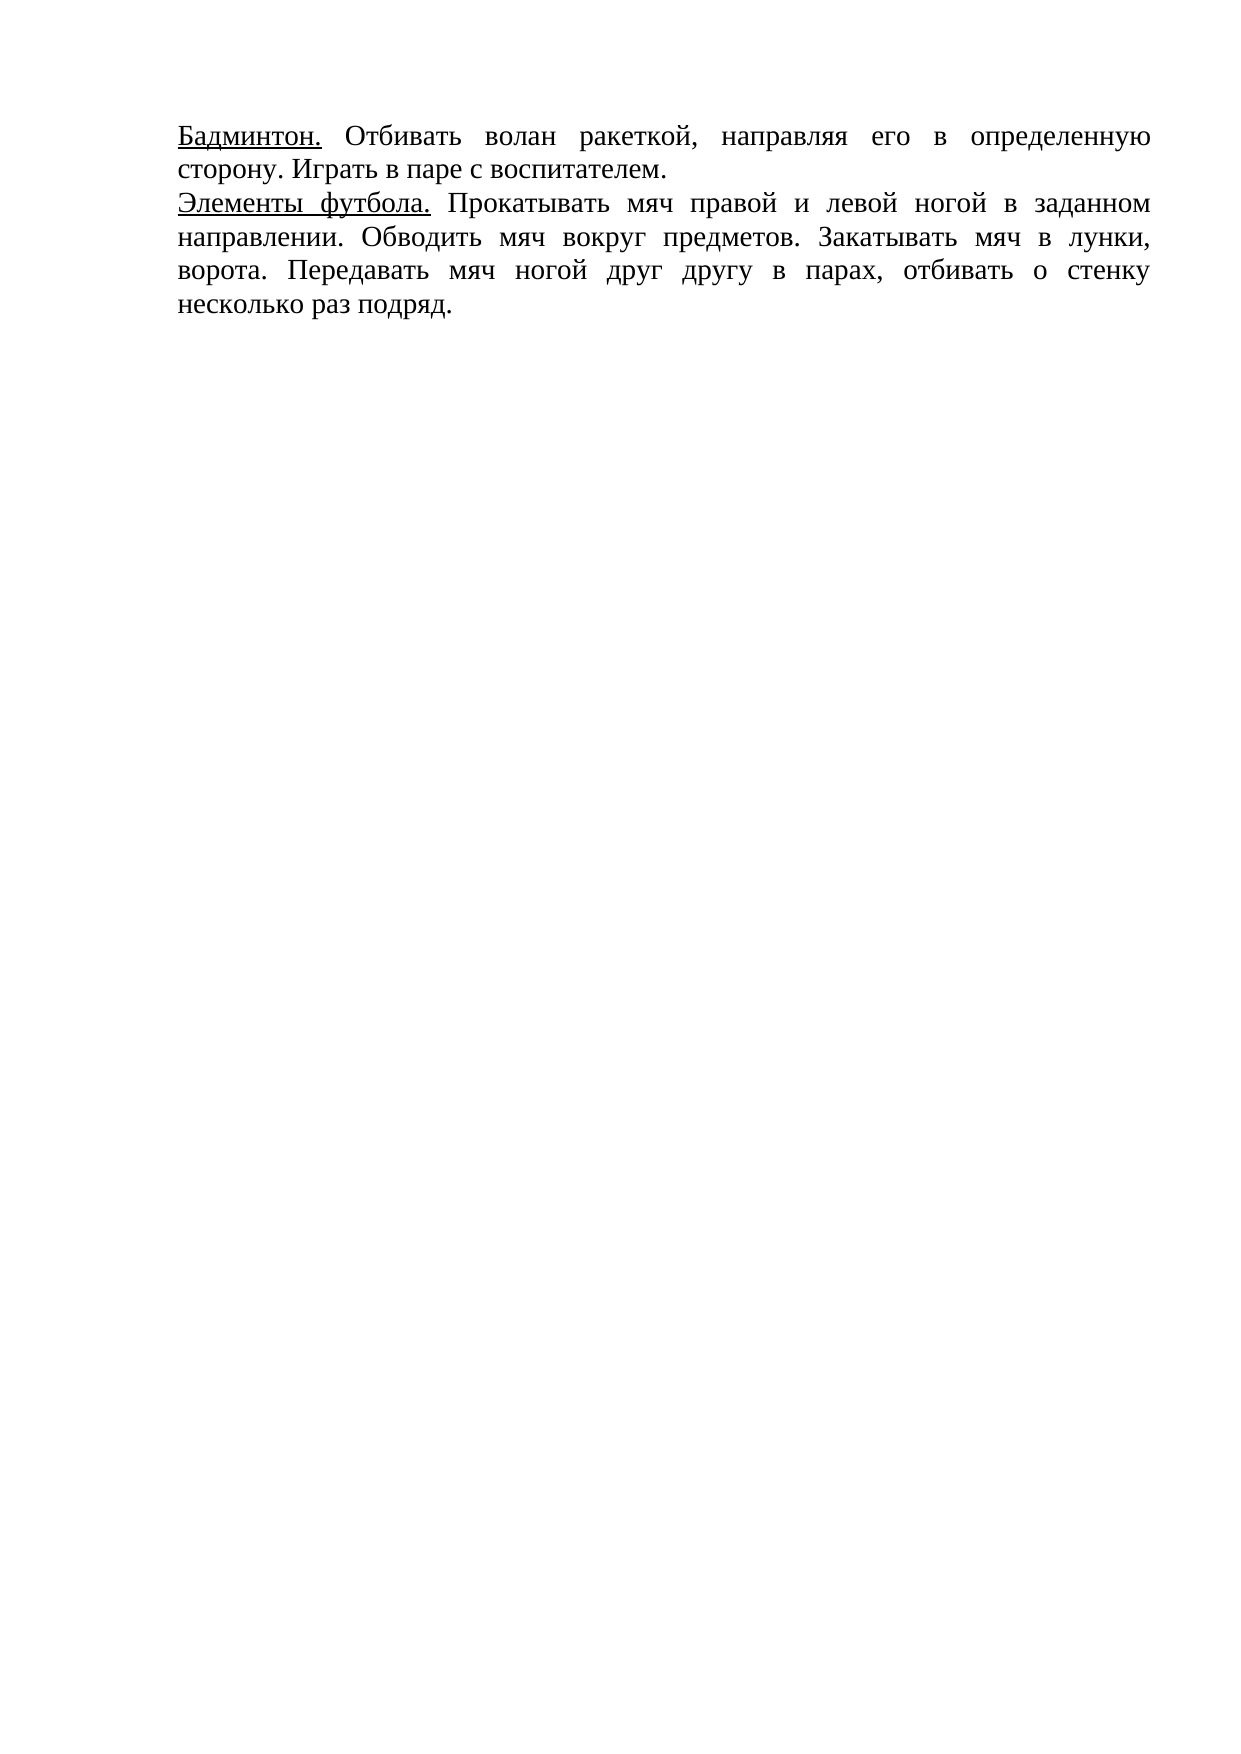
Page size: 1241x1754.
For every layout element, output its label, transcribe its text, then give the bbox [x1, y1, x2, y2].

text Элементы футбола. Прокатывать мяч правой и левой ногой в заданном направлении. Обводить мяч вокруг предметов. Закатывать мяч в лунки, ворота. Передавать мяч ногой друг другу в парах, отбивать о стенку несколько раз подряд. [177, 185, 1152, 319]
text Бадминтон. Отбивать волан ракеткой, направляя его в определенную сторону. Играть в паре с воспитателем. [177, 118, 1152, 185]
